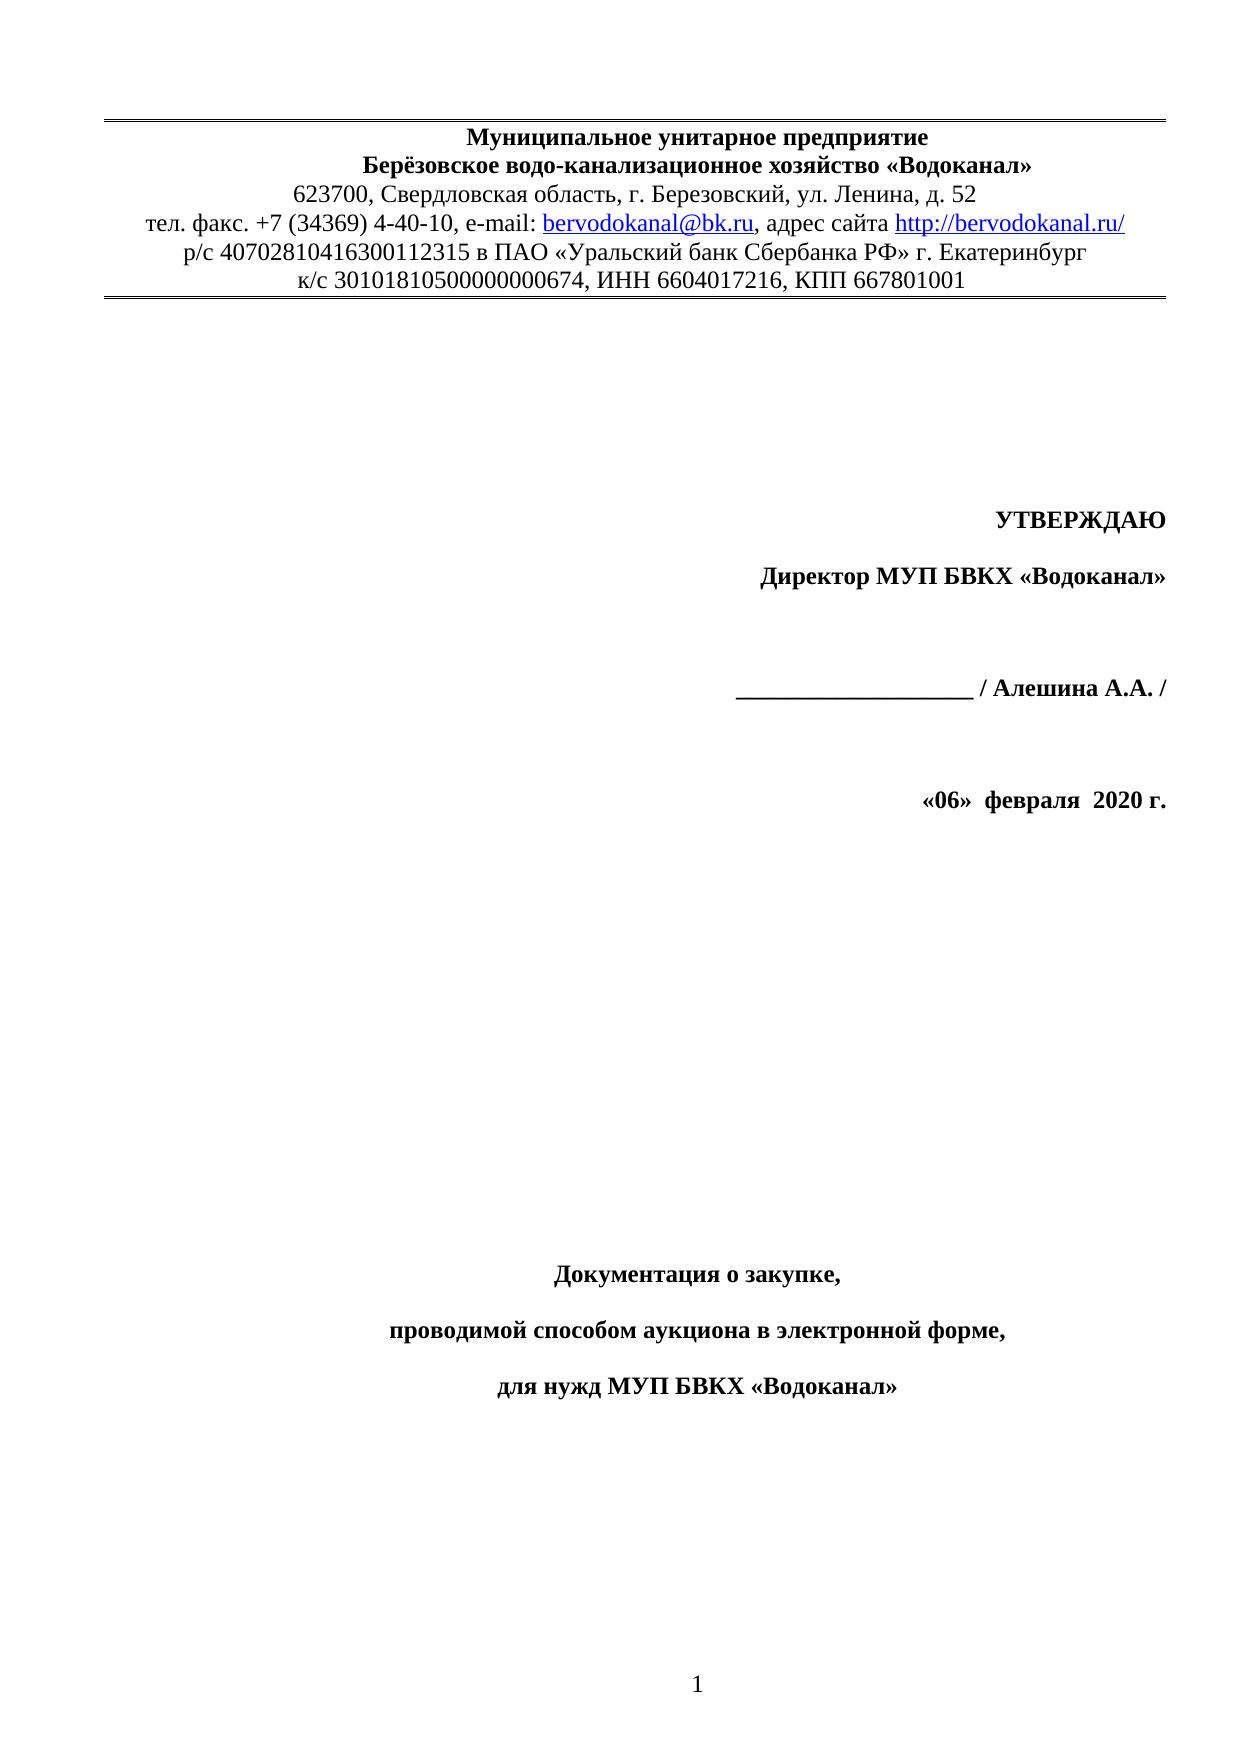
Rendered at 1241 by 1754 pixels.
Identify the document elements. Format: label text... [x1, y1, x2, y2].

text для нужд МУП БВКХ «Водоканал» [103, 1371, 1166, 1399]
text «06» февраля 2020 г. [103, 785, 1166, 813]
text ___________________ / Алешина А.А. / [103, 673, 1166, 702]
text р/с 40702810416300112315 в ПАО «Уральский банк Сбербанка РФ» г. Екатеринбург [103, 237, 1166, 266]
text тел. факс. +7 (34369) 4-40-10, e-mail: bervodokanal@bk.ru, адрес сайта http://bervodokanal.ru/ [103, 208, 1166, 237]
subtitle Муниципальное унитарное предприятие [103, 122, 1166, 151]
text 623700, Свердловская область, г. Березовский, ул. Ленина, д. 52 [103, 179, 1166, 208]
text Директор МУП БВКХ «Водоканал» [103, 561, 1166, 590]
text к/с 30101810500000000674, ИНН 6604017216, КПП 667801001 [103, 266, 1166, 299]
text проводимой способом аукциона в электронной форме, [103, 1315, 1166, 1344]
text УТВЕРЖДАЮ [103, 506, 1166, 534]
subtitle Берёзовское водо-канализационное хозяйство «Водоканал» [103, 151, 1166, 179]
text Документация о закупке, [103, 1259, 1166, 1288]
